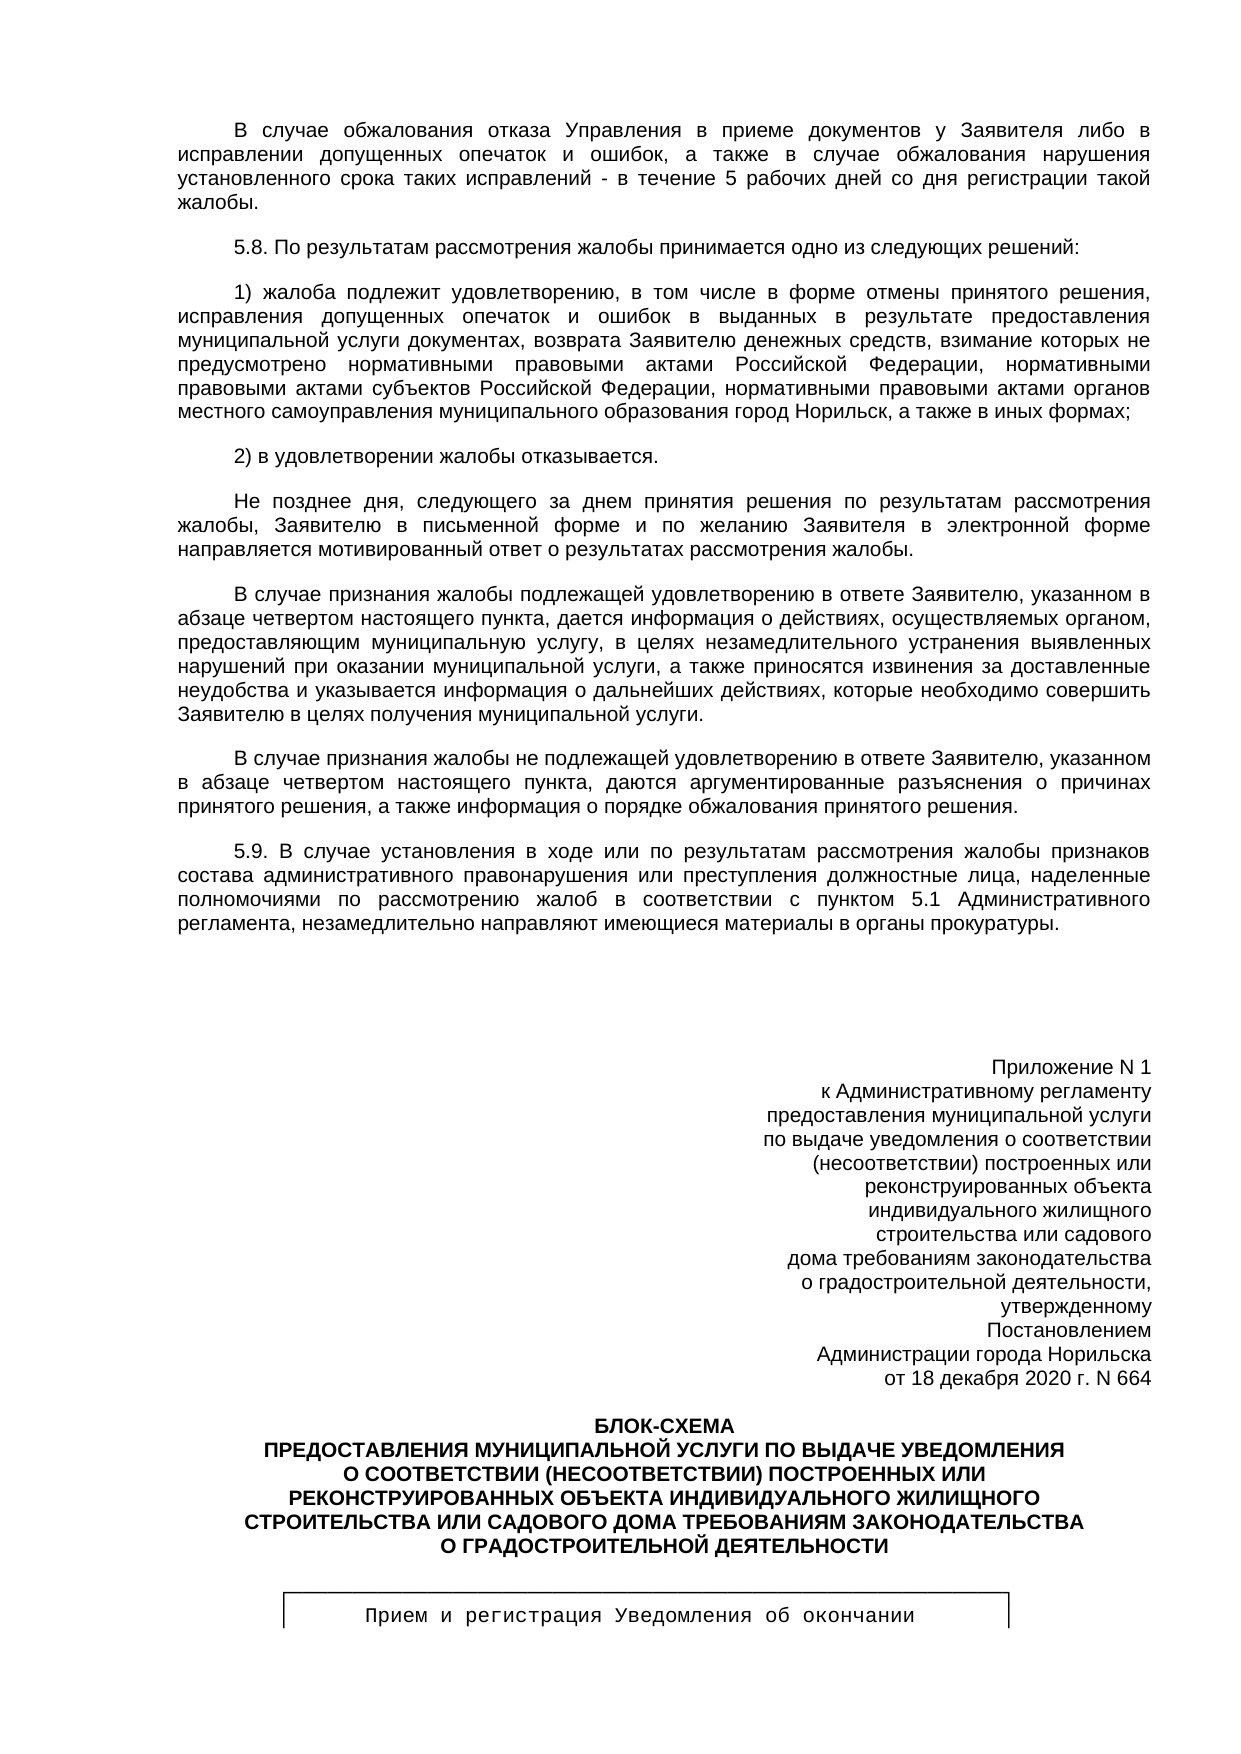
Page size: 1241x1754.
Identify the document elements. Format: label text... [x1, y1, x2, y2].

text 5.8. По результатам рассмотрения жалобы принимается одно из следующих решений: [177, 235, 1152, 259]
text Приложение N 1 [177, 1054, 1152, 1078]
text о градостроительной деятельности, [177, 1270, 1152, 1294]
text от 18 декабря 2020 г. N 664 [177, 1366, 1152, 1390]
text (несоответствии) построенных или [177, 1150, 1152, 1174]
text В случае признания жалобы не подлежащей удовлетворению в ответе Заявителю, указанном в абзаце четвертом настоящего пункта, даются аргументированные разъяснения о причинах принятого решения, а также информация о порядке обжалования принятого решения. [177, 746, 1152, 818]
text индивидуального жилищного [177, 1198, 1152, 1222]
text Постановлением [177, 1318, 1152, 1342]
text строительства или садового [177, 1222, 1152, 1246]
title ПРЕДОСТАВЛЕНИЯ МУНИЦИПАЛЬНОЙ УСЛУГИ ПО ВЫДАЧЕ УВЕДОМЛЕНИЯ [177, 1438, 1152, 1462]
text 2) в удовлетворении жалобы отказывается. [177, 444, 1152, 468]
text предоставления муниципальной услуги [177, 1102, 1152, 1126]
text В случае обжалования отказа Управления в приеме документов у Заявителя либо в исправлении допущенных опечаток и ошибок, а также в случае обжалования нарушения установленного срока таких исправлений - в течение 5 рабочих дней со дня регистрации такой жалобы. [177, 118, 1152, 214]
title БЛОК-СХЕМА [177, 1414, 1152, 1438]
title О СООТВЕТСТВИИ (НЕСООТВЕТСТВИИ) ПОСТРОЕННЫХ ИЛИ [177, 1462, 1152, 1486]
text В случае признания жалобы подлежащей удовлетворению в ответе Заявителю, указанном в абзаце четвертом настоящего пункта, дается информация о действиях, осуществляемых органом, предоставляющим муниципальную услугу, в целях незамедлительного устранения выявленных нарушений при оказании муниципальной услуги, а также приносятся извинения за доставленные неудобства и указывается информация о дальнейших действиях, которые необходимо совершить Заявителю в целях получения муниципальной услуги. [177, 582, 1152, 725]
text к Административному регламенту [177, 1078, 1152, 1102]
text Администрации города Норильска [177, 1342, 1152, 1366]
title РЕКОНСТРУИРОВАННЫХ ОБЪЕКТА ИНДИВИДУАЛЬНОГО ЖИЛИЩНОГО [177, 1486, 1152, 1510]
text │ Прием и регистрация Уведомления об окончании │ [177, 1605, 1152, 1629]
text Не позднее дня, следующего за днем принятия решения по результатам рассмотрения жалобы, Заявителю в письменной форме и по желанию Заявителя в электронной форме направляется мотивированный ответ о результатах рассмотрения жалобы. [177, 489, 1152, 561]
text реконструированных объекта [177, 1174, 1152, 1198]
text ┌─────────────────────────────────────────────────────────┐ [177, 1582, 1152, 1605]
text по выдаче уведомления о соответствии [177, 1126, 1152, 1150]
title О ГРАДОСТРОИТЕЛЬНОЙ ДЕЯТЕЛЬНОСТИ [177, 1534, 1152, 1558]
text дома требованиям законодательства [177, 1246, 1152, 1270]
title СТРОИТЕЛЬСТВА ИЛИ САДОВОГО ДОМА ТРЕБОВАНИЯМ ЗАКОНОДАТЕЛЬСТВА [177, 1510, 1152, 1534]
text 1) жалоба подлежит удовлетворению, в том числе в форме отмены принятого решения, исправления допущенных опечаток и ошибок в выданных в результате предоставления муниципальной услуги документах, возврата Заявителю денежных средств, взимание которых не предусмотрено нормативными правовыми актами Российской Федерации, нормативными правовыми актами субъектов Российской Федерации, нормативными правовыми актами органов местного самоуправления муниципального образования город Норильск, а также в иных формах; [177, 279, 1152, 423]
text утвержденному [177, 1294, 1152, 1318]
text 5.9. В случае установления в ходе или по результатам рассмотрения жалобы признаков состава административного правонарушения или преступления должностные лица, наделенные полномочиями по рассмотрению жалоб в соответствии с пунктом 5.1 Административного регламента, незамедлительно направляют имеющиеся материалы в органы прокуратуры. [177, 839, 1152, 935]
